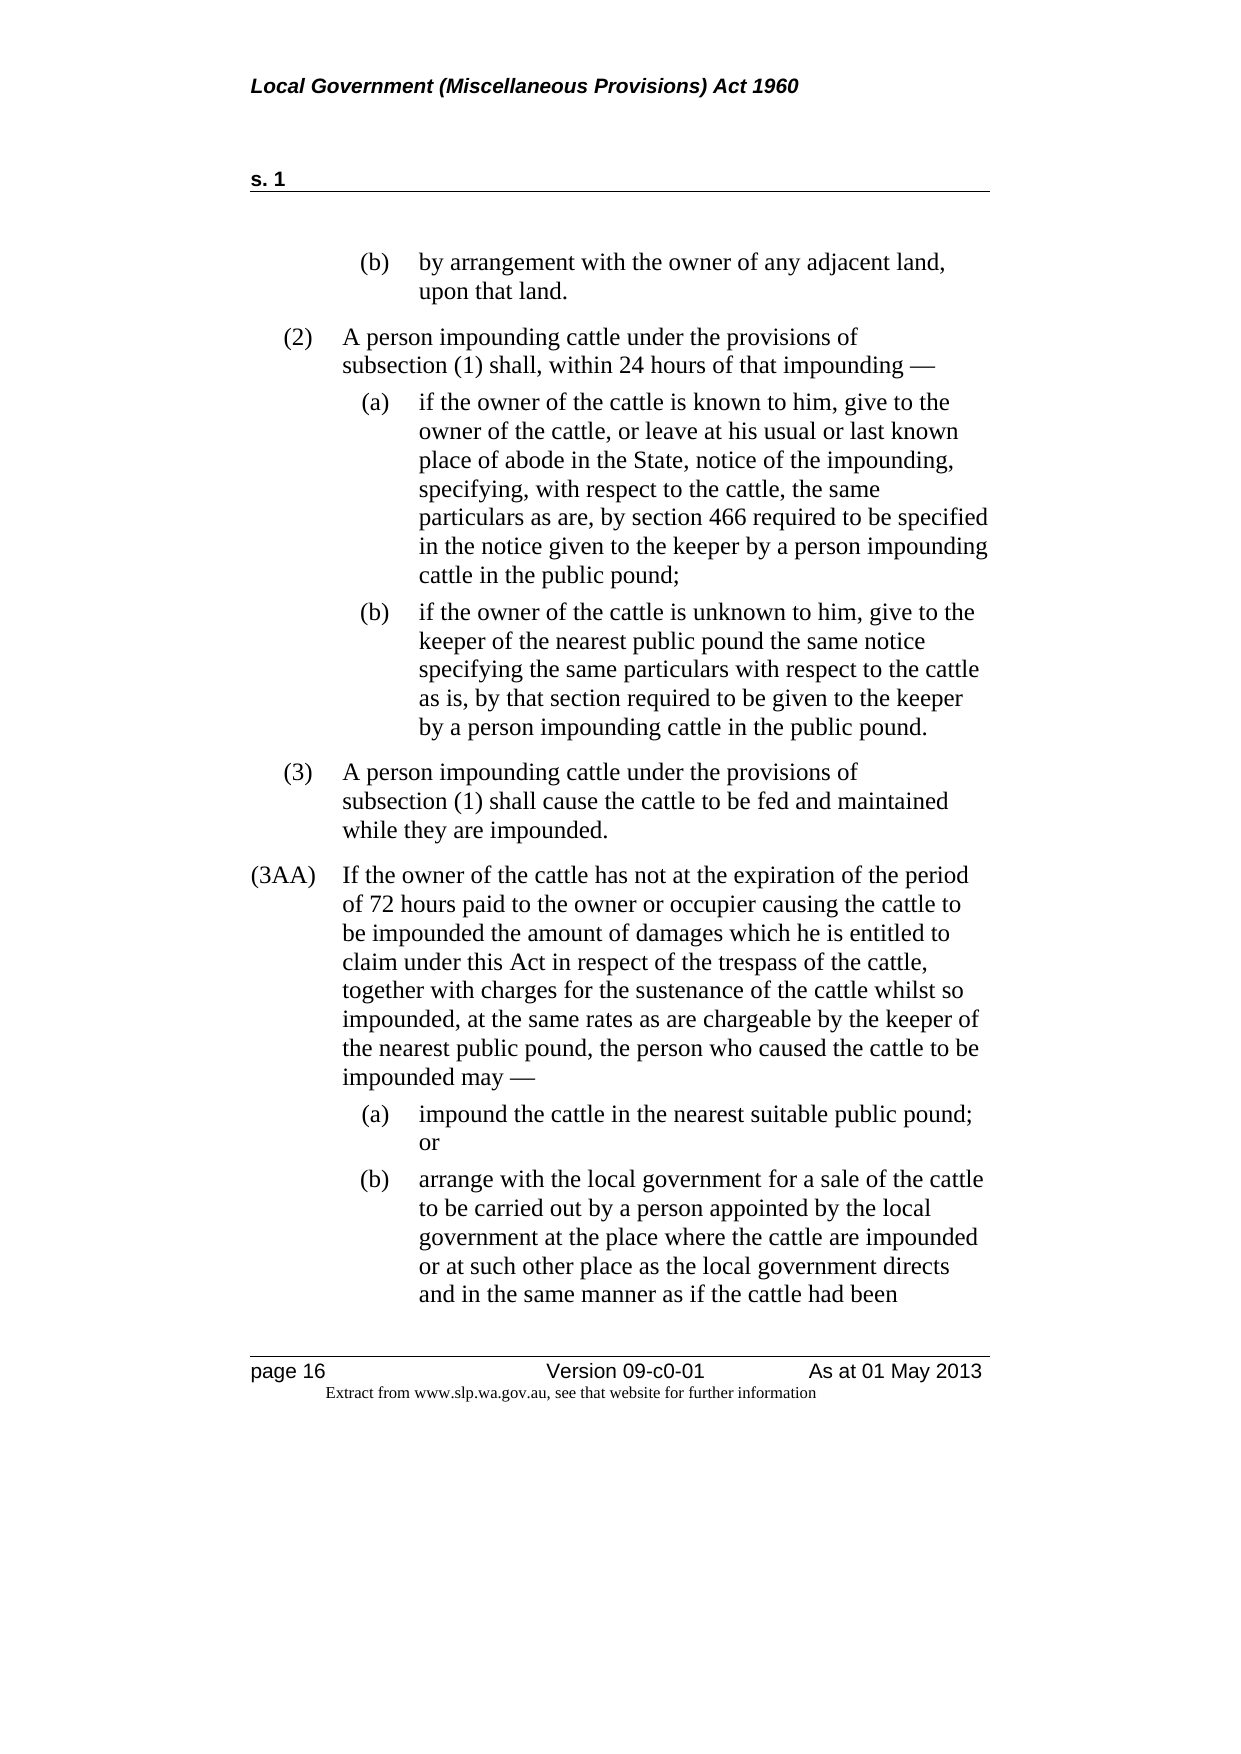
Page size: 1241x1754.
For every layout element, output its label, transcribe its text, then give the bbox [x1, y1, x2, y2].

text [250, 1164, 990, 1308]
text (3) A person impounding cattle under the provisions of subsection (1) shall cause the cattle to be fed and maintained while they are impounded. [250, 757, 990, 844]
text (2) A person impounding cattle under the provisions of subsection (1) shall, within 24 hours of that impounding — [250, 322, 990, 379]
text (b) by arrangement with the owner of any adjacent land, upon that land. [250, 247, 990, 305]
text (a) if the owner of the cattle is known to him, give to the owner of the cattle, or leave at his usual or last known place of abode in the State, notice of the impounding, specifying, with respect to the cattle, the same particulars as are, by section 466 required to be specified in the notice given to the keeper by a person impounding cattle in the public pound; [250, 387, 990, 589]
text (b) if the owner of the cattle is unknown to him, give to the keeper of the nearest public pound the same notice specifying the same particulars with respect to the cattle as is, by that section required to be given to the keeper by a person impounding cattle in the public pound. [250, 597, 990, 741]
text (3AA) If the owner of the cattle has not at the expiration of the period of 72 hours paid to the owner or occupier causing the cattle to be impounded the amount of damages which he is entitled to claim under this Act in respect of the trespass of the cattle, together with charges for the sustenance of the cattle whilst so impounded, at the same rates as are chargeable by the keeper of the nearest public pound, the person who caused the cattle to be impounded may — [250, 860, 990, 1090]
text (a) impound the cattle in the nearest suitable public pound; or [250, 1099, 990, 1156]
